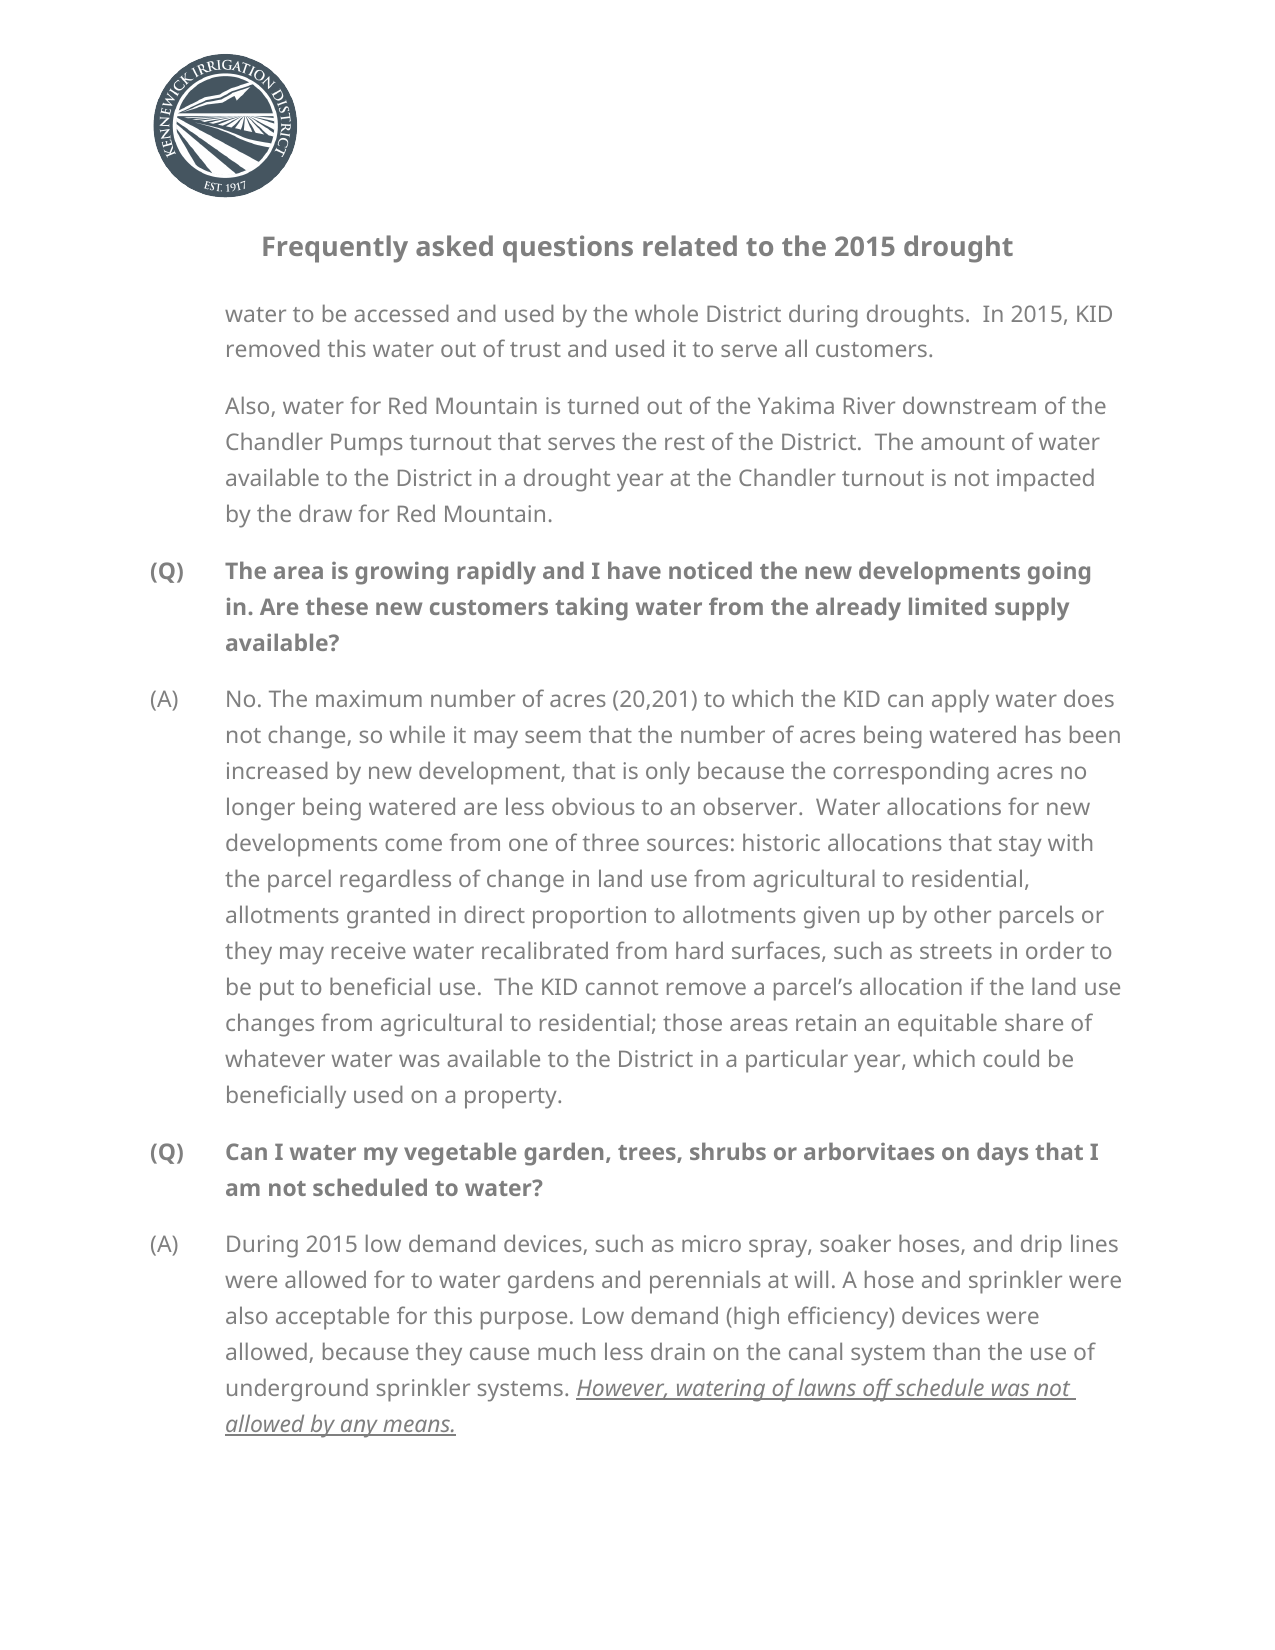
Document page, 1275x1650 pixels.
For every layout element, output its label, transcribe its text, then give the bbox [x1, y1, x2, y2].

picture [150, 50, 300, 201]
text Also, water for Red Mountain is turned out of the Yakima River downstream of the Chandler Pumps turnout that serves the rest of the District. The amount of water available to the District in a drought year at the Chandler turnout is not impacted by the draw for Red Mountain. [225, 390, 1125, 529]
text (A) No. The maximum number of acres (20,201) to which the KID can apply water does not change, so while it may seem that the number of acres being watered has been increased by new development, that is only because the corresponding acres no longer being watered are less obvious to an observer. Water allocations for new developments come from one of three sources: historic allocations that stay with the parcel regardless of change in land use from agricultural to residential, allotments granted in direct proportion to allotments given up by other parcels or they may receive water recalibrated from hard surfaces, such as streets in order to be put to beneficial use. The KID cannot remove a parcel’s allocation if the land use changes from agricultural to residential; those areas retain an equitable share of whatever water was available to the District in a particular year, which could be beneficially used on a property. [150, 683, 1125, 1110]
text (A) During 2015 low demand devices, such as micro spray, soaker hoses, and drip lines were allowed for to water gardens and perennials at will. A hose and sprinkler were also acceptable for this purpose. Low demand (high efficiency) devices were allowed, because they cause much less drain on the canal system than the use of underground sprinkler systems. However, watering of lawns off schedule was not allowed by any means. [150, 1228, 1125, 1439]
text (Q) Can I water my vegetable garden, trees, shrubs or arborvitaes on days that I am not scheduled to water? [150, 1136, 1125, 1203]
text (Q) The area is growing rapidly and I have noticed the new developments going in. Are these new customers taking water from the already limited supply available? [150, 555, 1125, 658]
